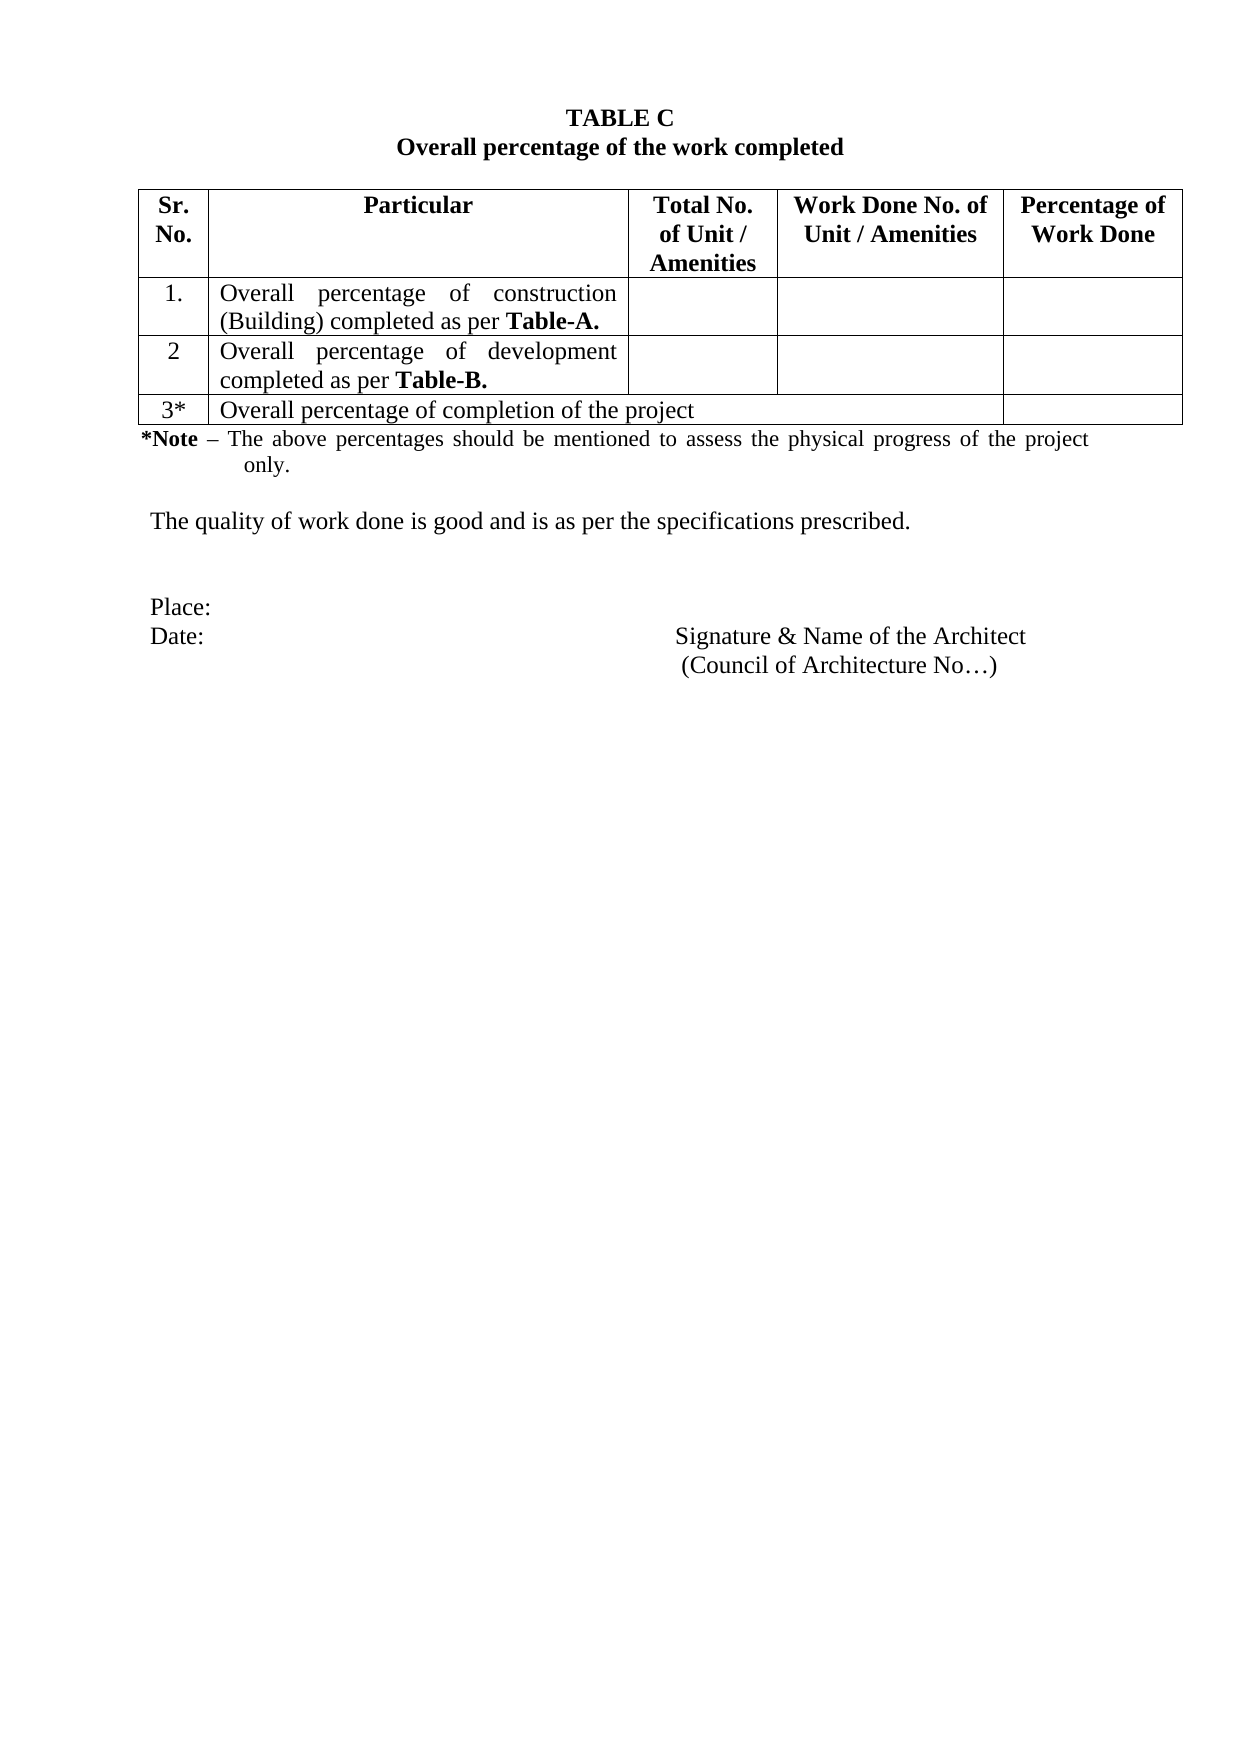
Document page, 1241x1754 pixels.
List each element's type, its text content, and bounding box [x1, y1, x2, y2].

table_cell [629, 336, 777, 394]
text *Note – The above percentages should be mentioned to assess the physical progress of the project only. [141, 425, 1090, 477]
table_cell [1004, 395, 1182, 423]
table_header Percentage of Work Done [1004, 190, 1182, 277]
table_cell 1. [139, 278, 208, 335]
table_cell [778, 278, 1003, 335]
text Date: Signature & Name of the Architect [150, 621, 1090, 650]
table_cell Overall percentage of construction (Building) completed as per Table-A. [209, 278, 628, 335]
table_header Total No. of Unit / Amenities [629, 190, 777, 277]
table_cell [778, 336, 1003, 394]
table_cell Overall percentage of development completed as per Table-B. [209, 336, 628, 394]
text TABLE C [150, 103, 1090, 132]
table_header Work Done No. of Unit / Amenities [778, 190, 1003, 277]
table_header Sr. No. [139, 190, 208, 277]
table_cell [629, 278, 777, 335]
text (Council of Architecture No…) [675, 650, 1090, 678]
text Place: [150, 592, 1090, 621]
text The quality of work done is good and is as per the specifications prescribed. [150, 506, 1090, 535]
table_cell Overall percentage of completion of the project [209, 395, 1003, 423]
table_cell 3* [139, 395, 208, 423]
table_cell 2 [139, 336, 208, 394]
table_header Particular [209, 190, 628, 277]
table_cell [1004, 336, 1182, 394]
text Overall percentage of the work completed [150, 132, 1090, 161]
table_cell [1004, 278, 1182, 335]
